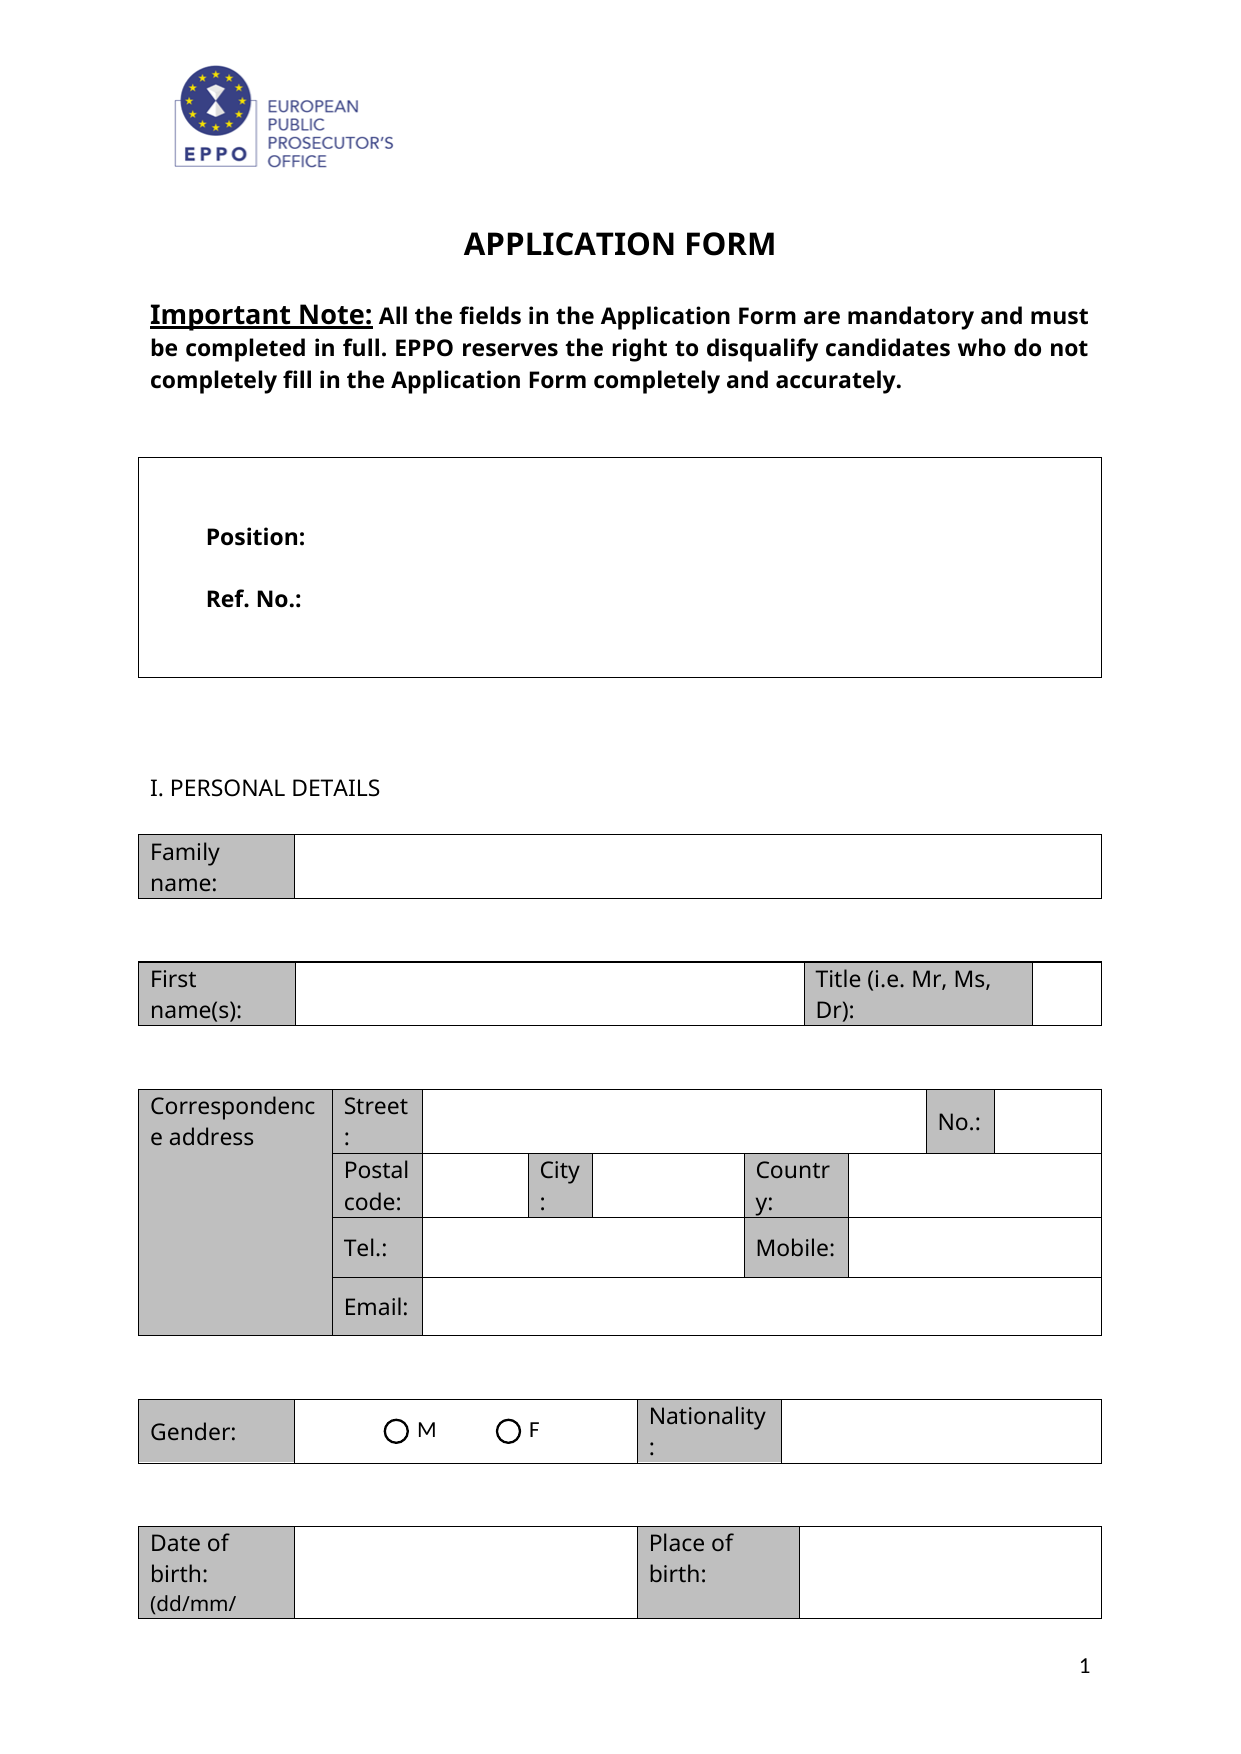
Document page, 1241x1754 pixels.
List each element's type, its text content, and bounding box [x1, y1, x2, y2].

table_header Nationality: [638, 1400, 781, 1462]
table_header [423, 1090, 926, 1153]
text Important Note: All the fields in the Application Form are mandatory and must be completed in full. EPPO reserves the right to disqualify candidates who do not completely fill in the Application Form completely and accurately. [150, 295, 1090, 395]
table_header Place of birth: [638, 1527, 799, 1618]
table_cell [849, 1218, 1101, 1277]
table_header [800, 1527, 1101, 1618]
table_header Street: [333, 1090, 422, 1153]
table_header [782, 1400, 1101, 1462]
table_header [995, 1090, 1101, 1153]
table_cell [849, 1154, 1101, 1217]
table_cell [423, 1154, 528, 1217]
table_header No.: [927, 1090, 994, 1153]
text APPLICATION FORM [150, 222, 1090, 264]
table_header [295, 1527, 637, 1618]
table_cell Mobile: [745, 1218, 848, 1277]
table_header Correspondence address [139, 1090, 332, 1335]
table_header [295, 1400, 637, 1462]
table_header [296, 963, 804, 1025]
table_cell Postal code: [333, 1154, 422, 1217]
table_cell City: [529, 1154, 592, 1217]
table_cell Country: [745, 1154, 848, 1217]
picture [150, 44, 440, 175]
table_header [295, 835, 1101, 898]
table_header Date of birth: (dd/mm/yyyy): [139, 1527, 294, 1618]
table_header Gender: [139, 1400, 294, 1462]
table_cell [423, 1218, 744, 1277]
table_header Family name: [139, 835, 294, 898]
table_cell [423, 1278, 1101, 1335]
table_cell Tel.: [333, 1218, 422, 1277]
table_header Position: Ref. No.: [139, 458, 1101, 677]
table_header Title (i.e. Mr, Ms, Dr): [805, 963, 1032, 1025]
table_cell Email: [333, 1278, 422, 1335]
text I. PERSONAL DETAILS [150, 772, 1090, 803]
table_cell [593, 1154, 744, 1217]
table_header First name(s): [139, 963, 295, 1025]
table_header [1033, 963, 1101, 1025]
